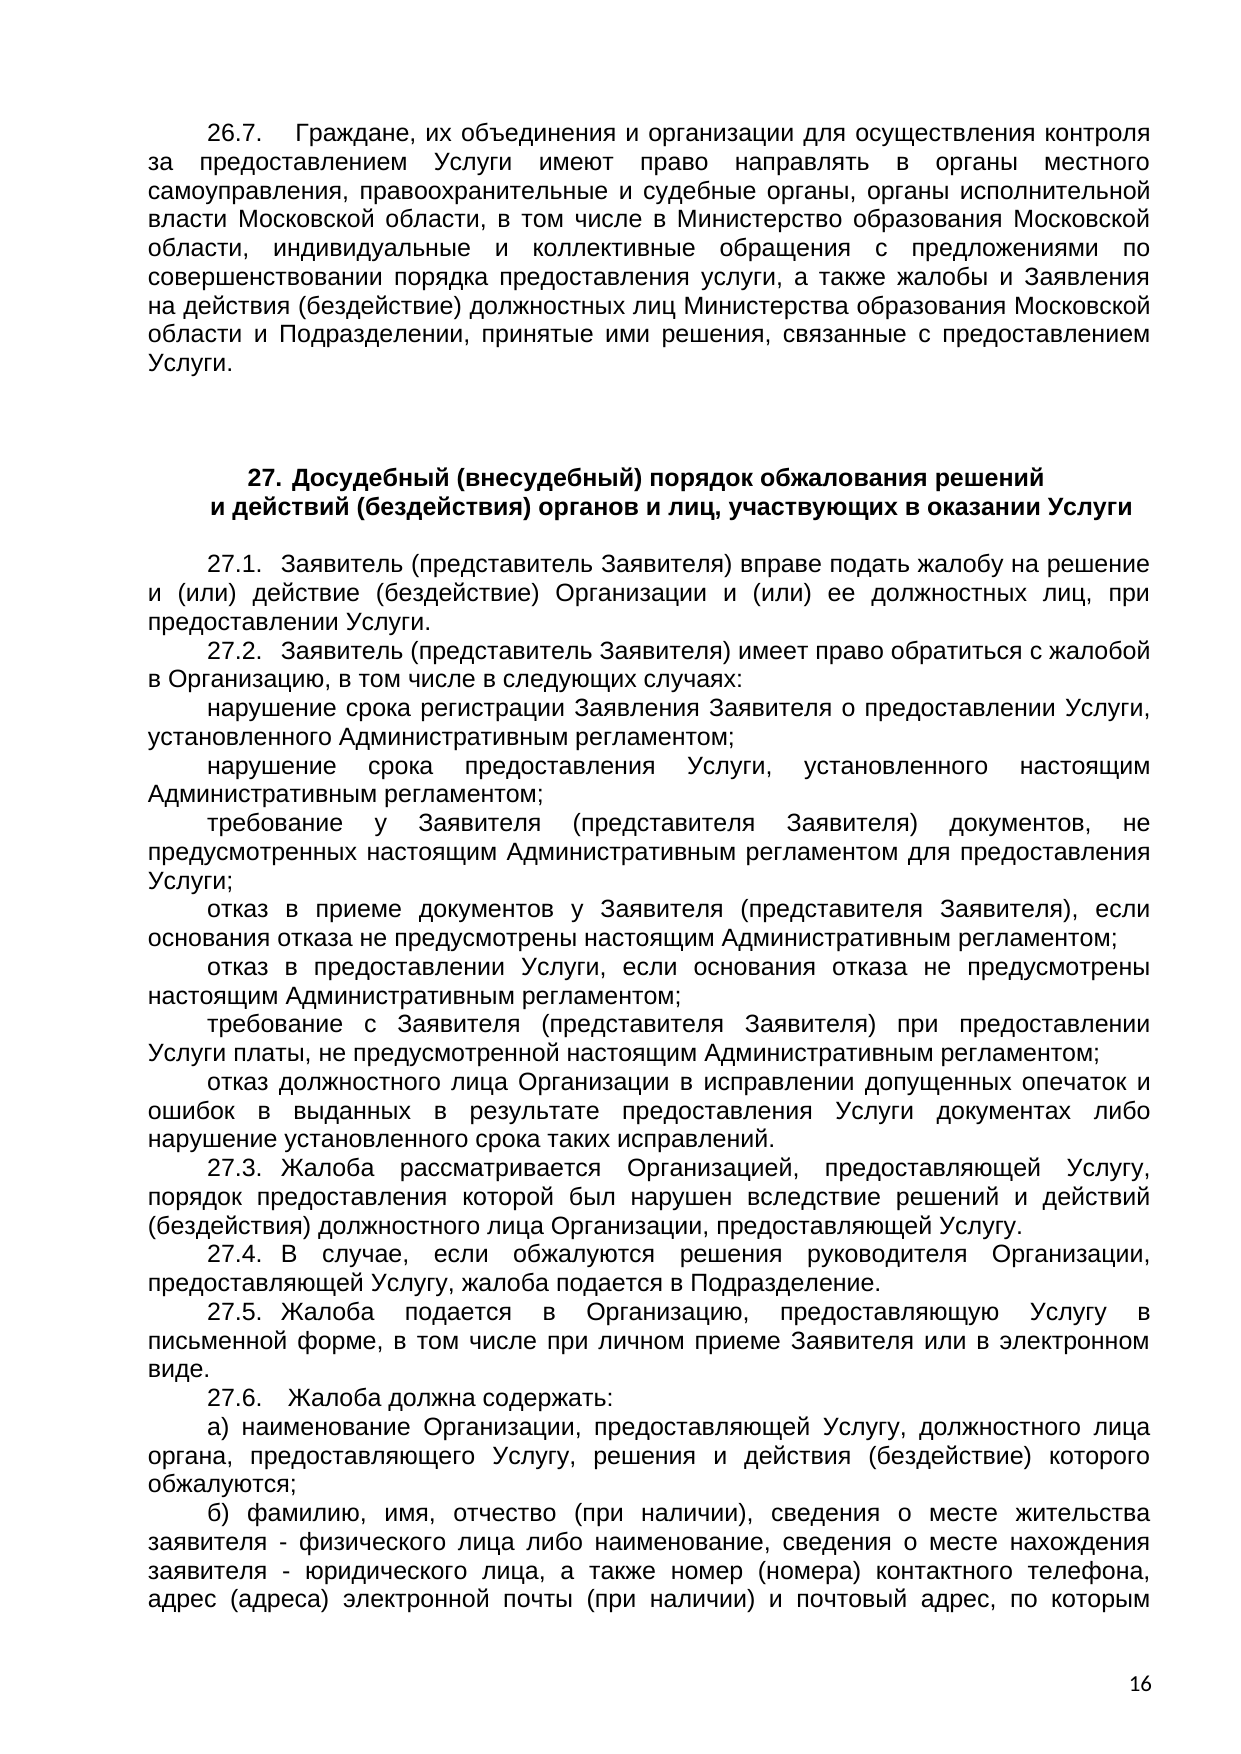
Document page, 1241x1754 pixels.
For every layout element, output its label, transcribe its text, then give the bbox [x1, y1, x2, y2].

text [148, 1498, 1152, 1613]
list Заявитель (представитель Заявителя) вправе подать жалобу на решение и (или) действие (бездействие) Организации и (или) ее должностных лиц, при предоставлении Услуги. [148, 549, 1152, 636]
text нарушение срока регистрации Заявления Заявителя о предоставлении Услуги, установленного Административным регламентом; [148, 693, 1152, 751]
text требование с Заявителя (представителя Заявителя) при предоставлении Услуги платы, не предусмотренной настоящим Административным регламентом; [148, 1009, 1152, 1067]
text а) наименование Организации, предоставляющей Услугу, должностного лица органа, предоставляющего Услугу, решения и действия (бездействие) которого обжалуются; [148, 1412, 1152, 1498]
list Граждане, их объединения и организации для осуществления контроля за предоставлением Услуги имеют право направлять в органы местного самоуправления, правоохранительные и судебные органы, органы исполнительной власти Московской области, в том числе в Министерство образования Московской области, индивидуальные и коллективные обращения с предложениями по совершенствовании порядка предоставления услуги, а также жалобы и Заявления на действия (бездействие) должностных лиц Министерства образования Московской области и Подразделении, принятые ими решения, связанные с предоставлением Услуги. [148, 118, 1152, 377]
list Жалоба должна содержать: [148, 1383, 1152, 1412]
list Досудебный (внесудебный) порядок обжалования решений и действий (бездействия) органов и лиц, участвующих в оказании Услуги [148, 463, 1152, 521]
text отказ в приеме документов у Заявителя (представителя Заявителя), если основания отказа не предусмотрены настоящим Административным регламентом; [148, 894, 1152, 952]
list В случае, если обжалуются решения руководителя Организации, предоставляющей Услугу, жалоба подается в Подразделение. [148, 1239, 1152, 1297]
list Жалоба подается в Организацию, предоставляющую Услугу в письменной форме, в том числе при личном приеме Заявителя или в электронном виде. [148, 1297, 1152, 1383]
text нарушение срока предоставления Услуги, установленного настоящим Административным регламентом; [148, 751, 1152, 808]
text отказ должностного лица Организации в исправлении допущенных опечаток и ошибок в выданных в результате предоставления Услуги документах либо нарушение установленного срока таких исправлений. [148, 1067, 1152, 1153]
text отказ в предоставлении Услуги, если основания отказа не предусмотрены настоящим Административным регламентом; [148, 952, 1152, 1009]
list Жалоба рассматривается Организацией, предоставляющей Услугу, порядок предоставления которой был нарушен вследствие решений и действий (бездействия) должностного лица Организации, предоставляющей Услугу. [148, 1153, 1152, 1239]
text требование у Заявителя (представителя Заявителя) документов, не предусмотренных настоящим Административным регламентом для предоставления Услуги; [148, 808, 1152, 894]
list Заявитель (представитель Заявителя) имеет право обратиться с жалобой в Организацию, в том числе в следующих случаях: [148, 636, 1152, 693]
